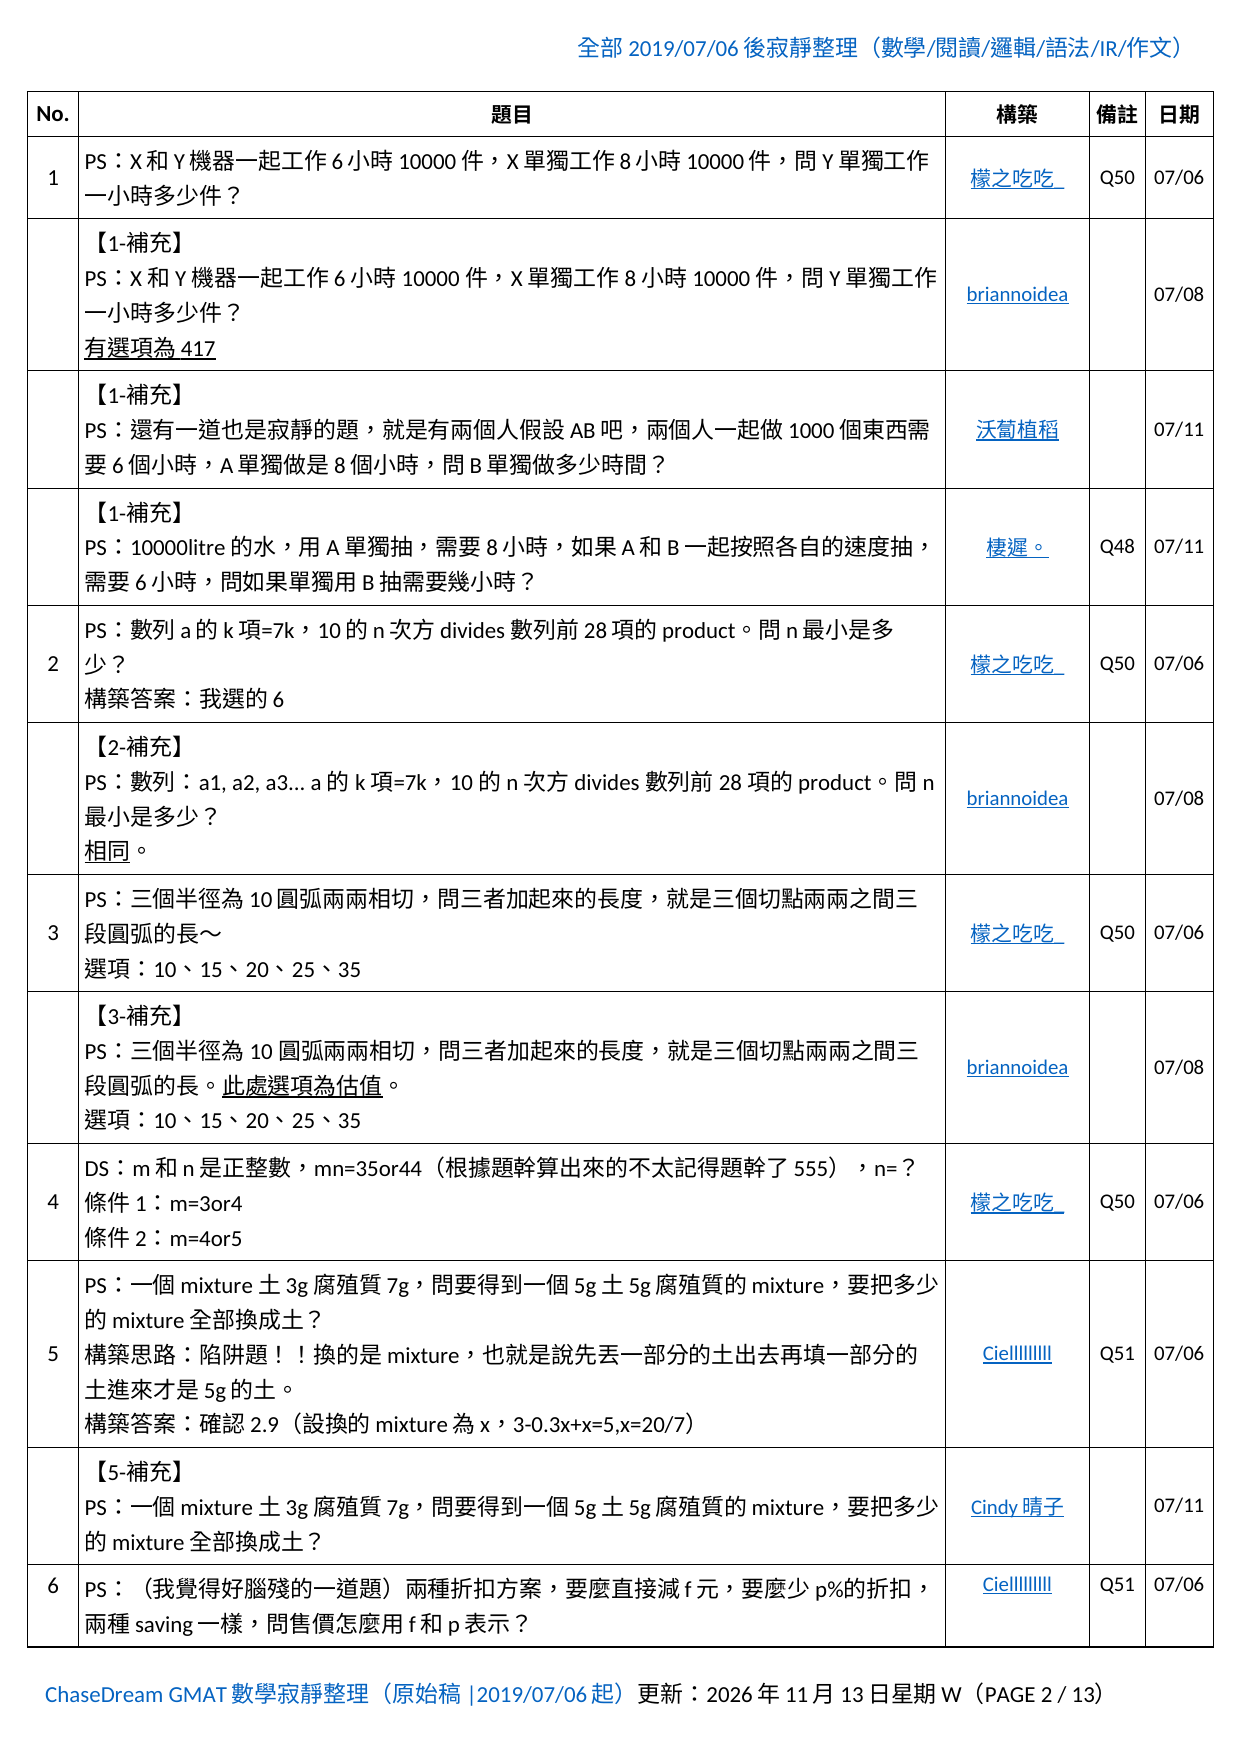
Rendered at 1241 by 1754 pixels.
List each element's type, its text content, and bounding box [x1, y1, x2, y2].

table_cell [1090, 723, 1145, 874]
table_cell 【3-補充】 PS：三個半徑為 10 圓弧兩兩相切，問三者加起來的長度，就是三個切點兩兩之間三段圓弧的長。此處選項為估值。 選項：10、15、20、25、35 [79, 992, 945, 1143]
table_cell 檬之吃吃_ [946, 137, 1089, 218]
table_cell 07/11 [1146, 371, 1213, 487]
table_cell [79, 1565, 945, 1646]
table_cell Q51 [1090, 1565, 1145, 1646]
table_cell Q48 [1090, 489, 1145, 604]
table_cell [28, 1448, 78, 1564]
table_cell briannoidea [946, 219, 1089, 370]
table_cell 6 [28, 1565, 78, 1646]
table_cell 檬之吃吃_ [946, 875, 1089, 991]
table_cell Q50 [1090, 875, 1145, 991]
table_cell 檬之吃吃_ [946, 1144, 1089, 1260]
table_cell [28, 219, 78, 370]
table_cell [1090, 992, 1145, 1143]
table_cell briannoidea [946, 723, 1089, 874]
table_cell DS：m和n是正整數，mn=35or44（根據題幹算出來的不太記得題幹了555），n=？ 條件1：m=3or4 條件2：m=4or5 [79, 1144, 945, 1260]
table_cell 07/08 [1146, 992, 1213, 1143]
table_cell [28, 992, 78, 1143]
table_cell 【2-補充】 PS：數列：a1, a2, a3... a 的 k 項=7k，10 的 n 次方 divides 數列前 28 項的 product。問 n 最小是多少？ 相同。 [79, 723, 945, 874]
table_cell 沃蔔植稻 [946, 371, 1089, 487]
table_cell 3 [28, 875, 78, 991]
table_cell [28, 371, 78, 487]
table_cell briannoidea [946, 992, 1089, 1143]
table_cell 07/06 [1146, 1144, 1213, 1260]
table_header No. [28, 92, 78, 136]
table_cell Q51 [1090, 1261, 1145, 1447]
table_cell 07/06 [1146, 1565, 1213, 1646]
table_header 備註 [1090, 92, 1145, 136]
table_cell 2 [28, 606, 78, 722]
table_cell Cielllllllll [946, 1261, 1089, 1447]
table_cell PS：數列a的k項=7k，10的n次方divides 數列前28項的product。問n最小是多少？ 構築答案：我選的6 [79, 606, 945, 722]
table_cell [1090, 1448, 1145, 1564]
table_cell Cindy晴子 [946, 1448, 1089, 1564]
table_cell Q50 [1090, 606, 1145, 722]
table_header 日期 [1146, 92, 1213, 136]
table_cell PS：X和Y機器一起工作6小時10000件，X單獨工作8小時10000件，問Y單獨工作一小時多少件？ [79, 137, 945, 218]
table_cell [1090, 219, 1145, 370]
table_cell 【5-補充】 PS：一個mixture 土3g 腐殖質7g，問要得到一個5g土5g腐殖質的mixture，要把多少的mixture全部換成土？ [79, 1448, 945, 1564]
table_cell 1 [28, 137, 78, 218]
table_cell 【1-補充】 PS：X 和 Y 機器一起工作 6 小時 10000 件，X 單獨工作 8 小時 10000 件，問 Y 單獨工作一小時多少件？ 有選項為417 [79, 219, 945, 370]
table_cell 07/08 [1146, 219, 1213, 370]
table_cell 07/08 [1146, 723, 1213, 874]
table_cell PS：一個mixture 土3g 腐殖質7g，問要得到一個5g土5g腐殖質的mixture，要把多少的mixture全部換成土？ 構築思路：陷阱題！！換的是mixture，也就是說先丟一部分的土出去再填一部分的土進來才是5g的土。 構築答案：確認 2.9（設換的mixture為x，3-0.3x+x=5,x=20/7） [79, 1261, 945, 1447]
table_cell 07/06 [1146, 606, 1213, 722]
table_cell [28, 723, 78, 874]
table_cell PS：三個半徑為10圓弧兩兩相切，問三者加起來的長度，就是三個切點兩兩之間三段圓弧的長～ 選項：10、15、20、25、35 [79, 875, 945, 991]
table_cell 07/06 [1146, 875, 1213, 991]
table_cell 5 [28, 1261, 78, 1447]
table_cell 07/11 [1146, 489, 1213, 604]
table_cell Cielllllllll [946, 1565, 1089, 1646]
table_cell Q50 [1090, 1144, 1145, 1260]
table_cell 07/11 [1146, 1448, 1213, 1564]
table_cell Q50 [1090, 137, 1145, 218]
table_cell 棲遲。 [946, 489, 1089, 604]
table_cell 4 [28, 1144, 78, 1260]
table_cell [1090, 371, 1145, 487]
table_cell 07/06 [1146, 1261, 1213, 1447]
table_cell 【1-補充】 PS：10000litre的水，用A單獨抽，需要8小時，如果A和B一起按照各自的速度抽，需要6小時，問如果單獨用B抽需要幾小時？ [79, 489, 945, 604]
table_header 題目 [79, 92, 945, 136]
table_cell [28, 489, 78, 604]
table_cell 檬之吃吃_ [946, 606, 1089, 722]
table_cell 07/06 [1146, 137, 1213, 218]
table_header 構築 [946, 92, 1089, 136]
table_cell 【1-補充】 PS：還有一道也是寂靜的題，就是有兩個人假設AB吧，兩個人一起做1000個東西需要6個小時，A單獨做是8個小時，問B單獨做多少時間？ [79, 371, 945, 487]
